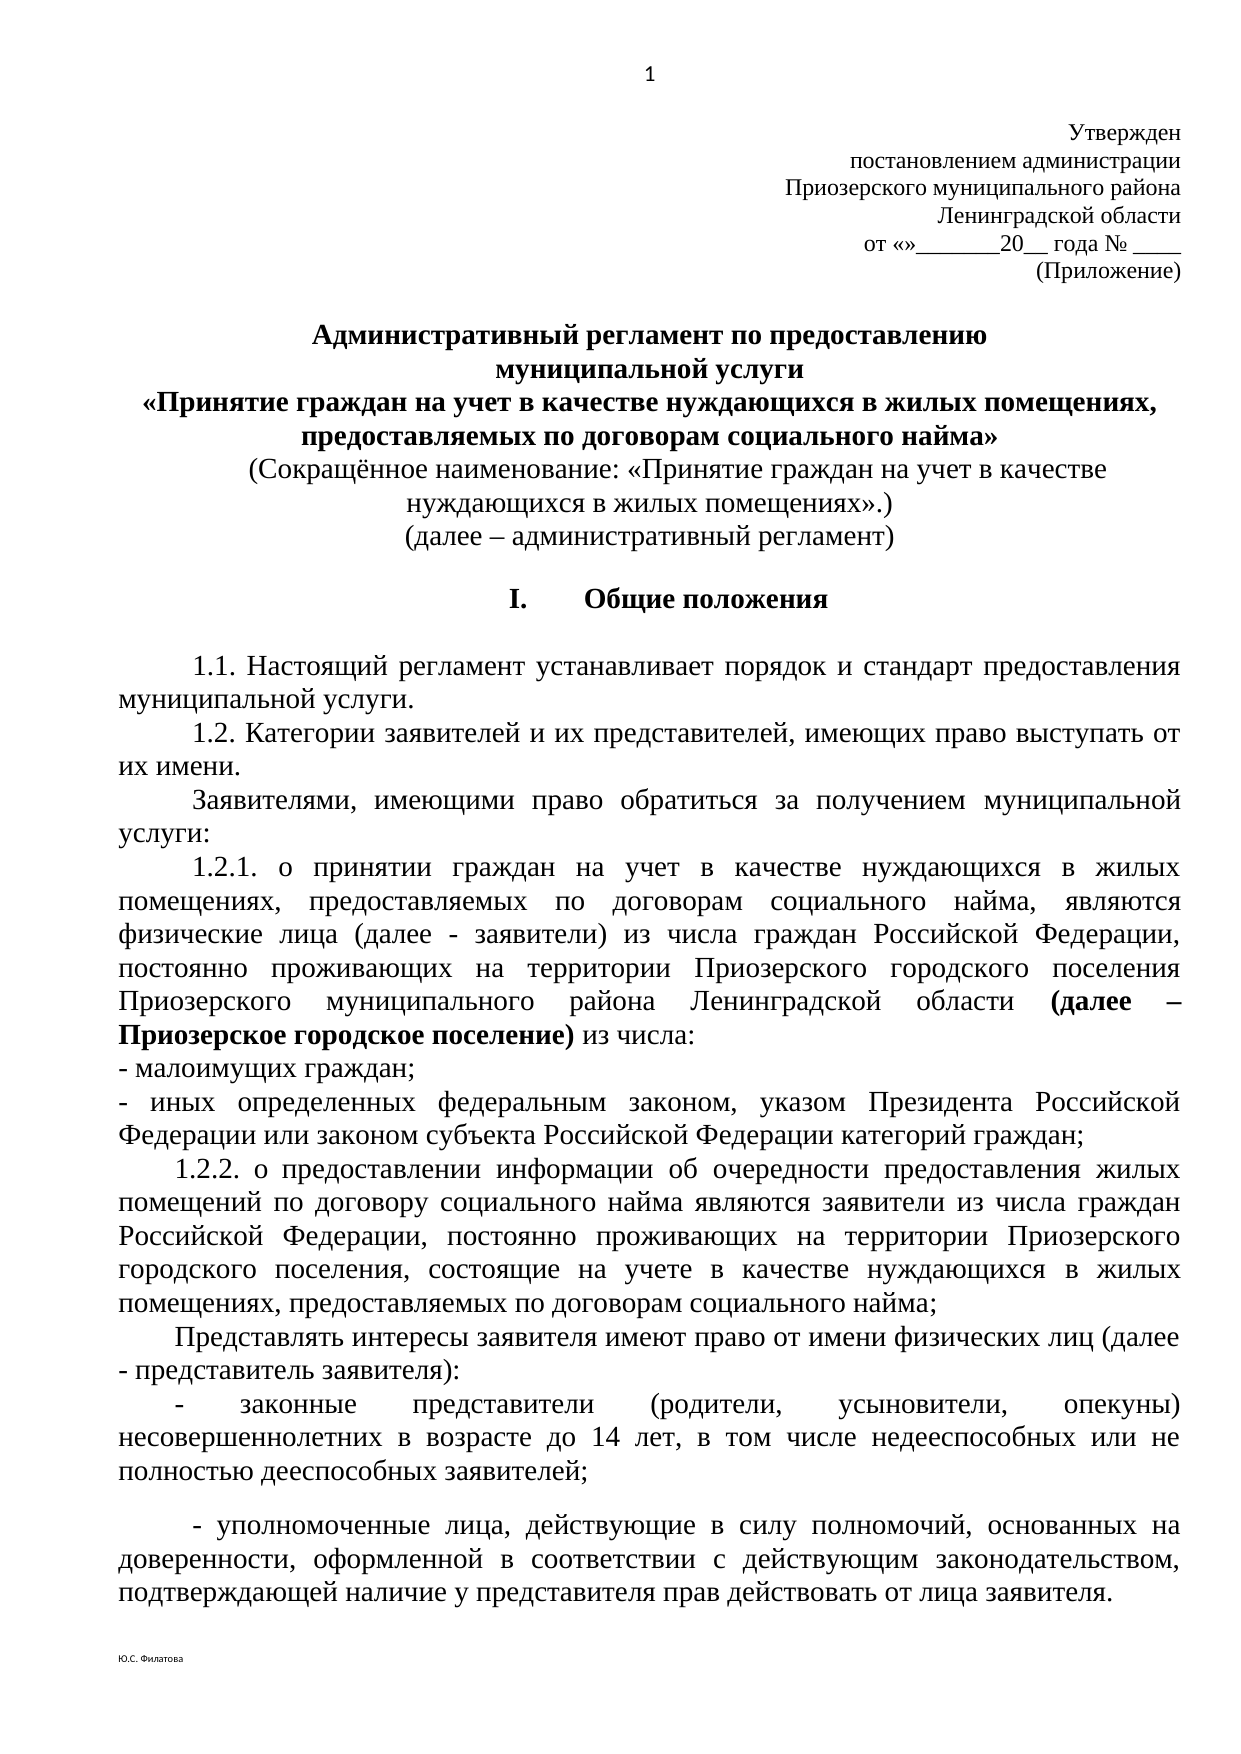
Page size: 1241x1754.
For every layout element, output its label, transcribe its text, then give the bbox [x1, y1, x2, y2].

list Общие положения [156, 581, 1181, 614]
text Приозерского муниципального района [118, 173, 1181, 201]
text - уполномоченные лица, действующие в силу полномочий, основанных на доверенности, оформленной в соответствии с действующим законодательством, подтверждающей наличие у представителя прав действовать от лица заявителя. [118, 1507, 1181, 1608]
text - законные представители (родители, усыновители, опекуны) несовершеннолетних в возрасте до 14 лет, в том числе недееспособных или не полностью дееспособных заявителей; [118, 1386, 1181, 1486]
text 1.2.1. о принятии граждан на учет в качестве нуждающихся в жилых помещениях, предоставляемых по договорам социального найма, являются физические лица (далее - заявители) из числа граждан Российской Федерации, постоянно проживающих на территории Приозерского городского поселения Приозерского муниципального района Ленинградской области (далее – Приозерское городское поселение) из числа: [118, 849, 1181, 1050]
text 1.1. Настоящий регламент устанавливает порядок и стандарт предоставления муниципальной услуги. [118, 648, 1181, 715]
text от «»_______20__ года № ____ [118, 228, 1181, 256]
text 1.2.2. о предоставлении информации об очередности предоставления жилых помещений по договору социального найма являются заявители из числа граждан Российской Федерации, постоянно проживающих на территории Приозерского городского поселения, состоящие на учете в качестве нуждающихся в жилых помещениях, предоставляемых по договорам социального найма; [118, 1151, 1181, 1319]
text Утвержден [118, 118, 1181, 146]
text постановлением администрации [118, 146, 1181, 173]
title Административный регламент по предоставлению [118, 317, 1181, 351]
text (Приложение) [118, 256, 1181, 284]
text Представлять интересы заявителя имеют право от имени физических лиц (далее - представитель заявителя): [118, 1319, 1181, 1386]
text Заявителями, имеющими право обратиться за получением муниципальной услуги: [118, 782, 1181, 849]
text - малоимущих граждан; [118, 1050, 1181, 1084]
text 1.2. Категории заявителей и их представителей, имеющих право выступать от их имени. [118, 715, 1181, 782]
text Ленинградской области [118, 201, 1181, 228]
text (Сокращённое наименование: «Принятие граждан на учет в качестве нуждающихся в жилых помещениях».) [118, 451, 1181, 518]
text - иных определенных федеральным законом, указом Президента Российской Федерации или законом субъекта Российской Федерации категорий граждан; [118, 1084, 1181, 1151]
text (далее – административный регламент) [118, 518, 1181, 552]
title «Принятие граждан на учет в качестве нуждающихся в жилых помещениях, предоставляемых по договорам социального найма» [118, 384, 1181, 451]
title муниципальной услуги [118, 351, 1181, 384]
